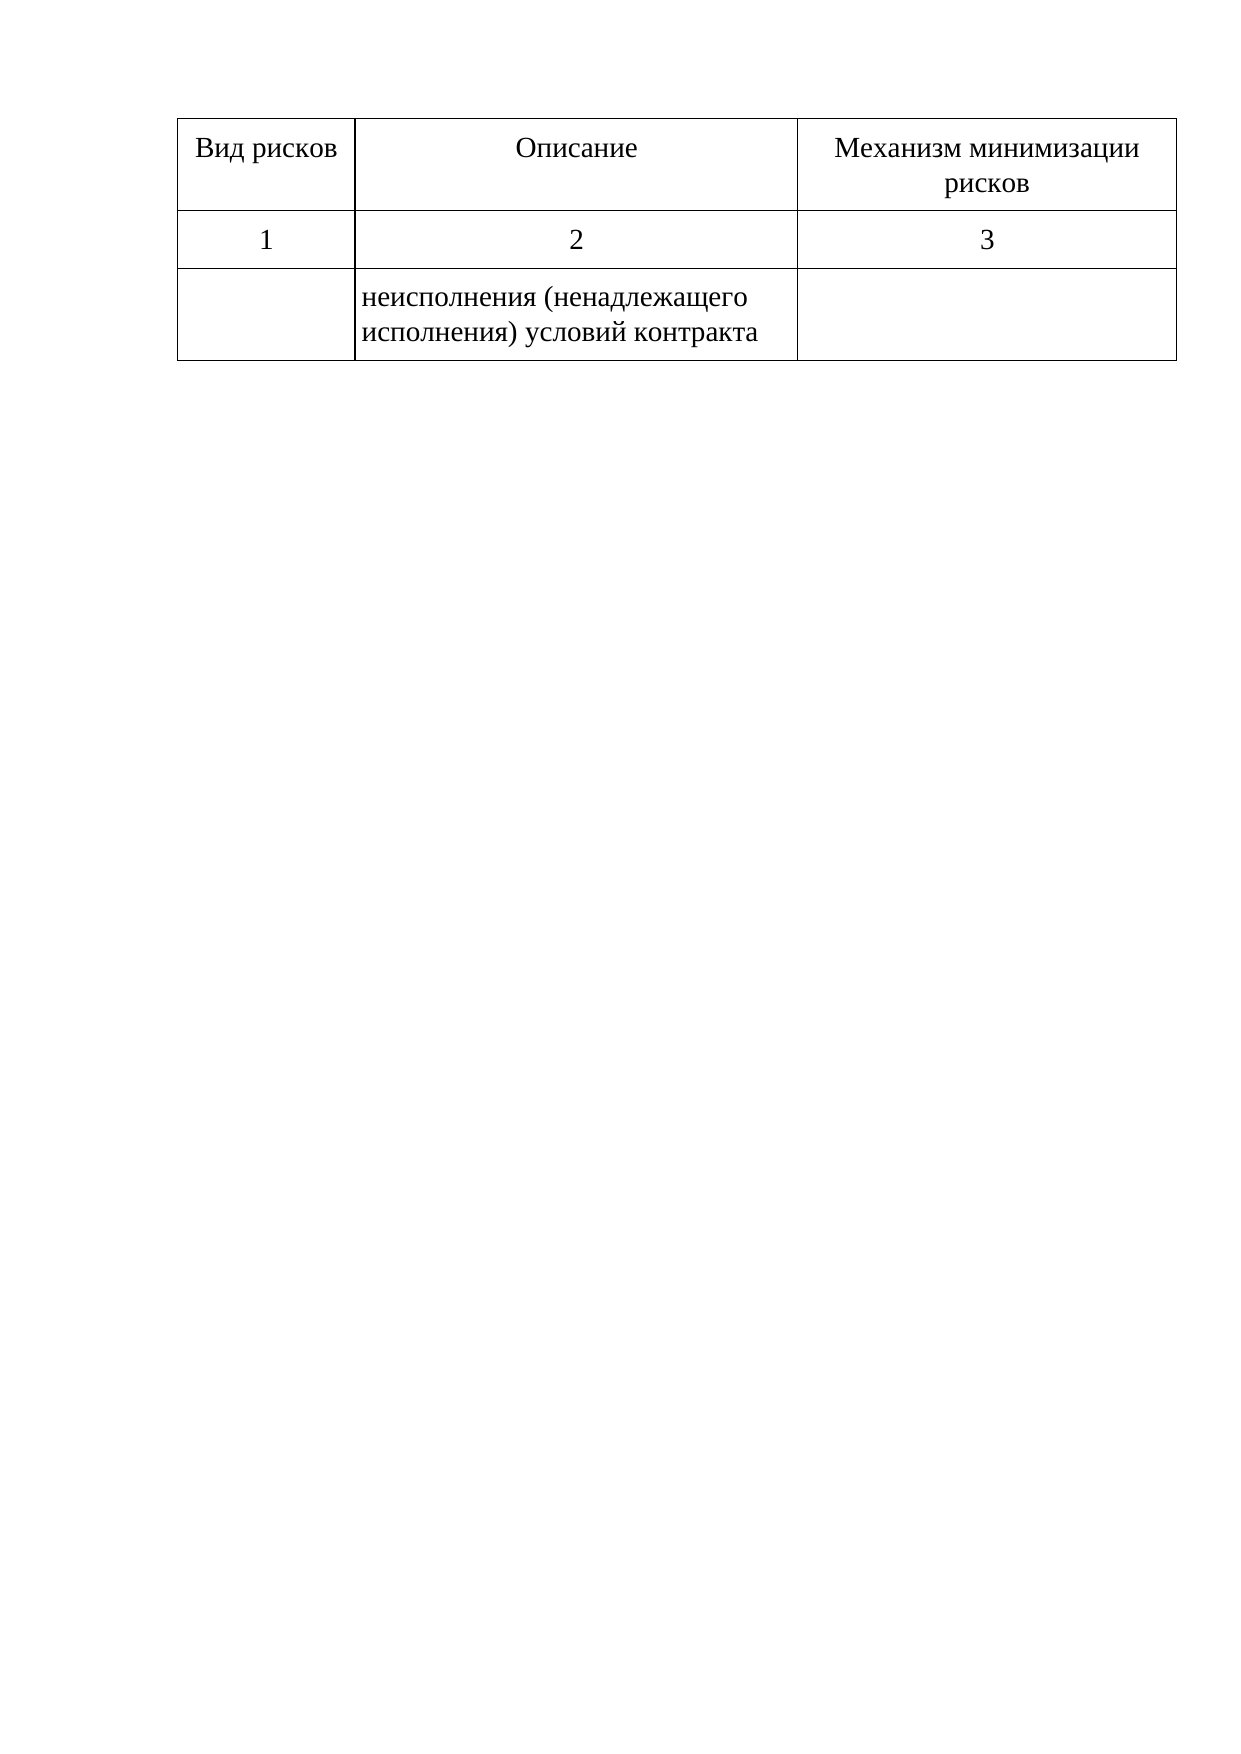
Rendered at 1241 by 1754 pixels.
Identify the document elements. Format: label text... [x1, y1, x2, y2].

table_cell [798, 269, 1176, 360]
table_header Вид рисков [178, 119, 354, 210]
table_header Описание [356, 119, 797, 210]
table_cell 1 [178, 211, 354, 267]
table_header Механизм минимизации рисков [798, 119, 1176, 210]
table_cell 3 [798, 211, 1176, 267]
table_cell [356, 269, 797, 360]
table_cell 2 [356, 211, 797, 267]
